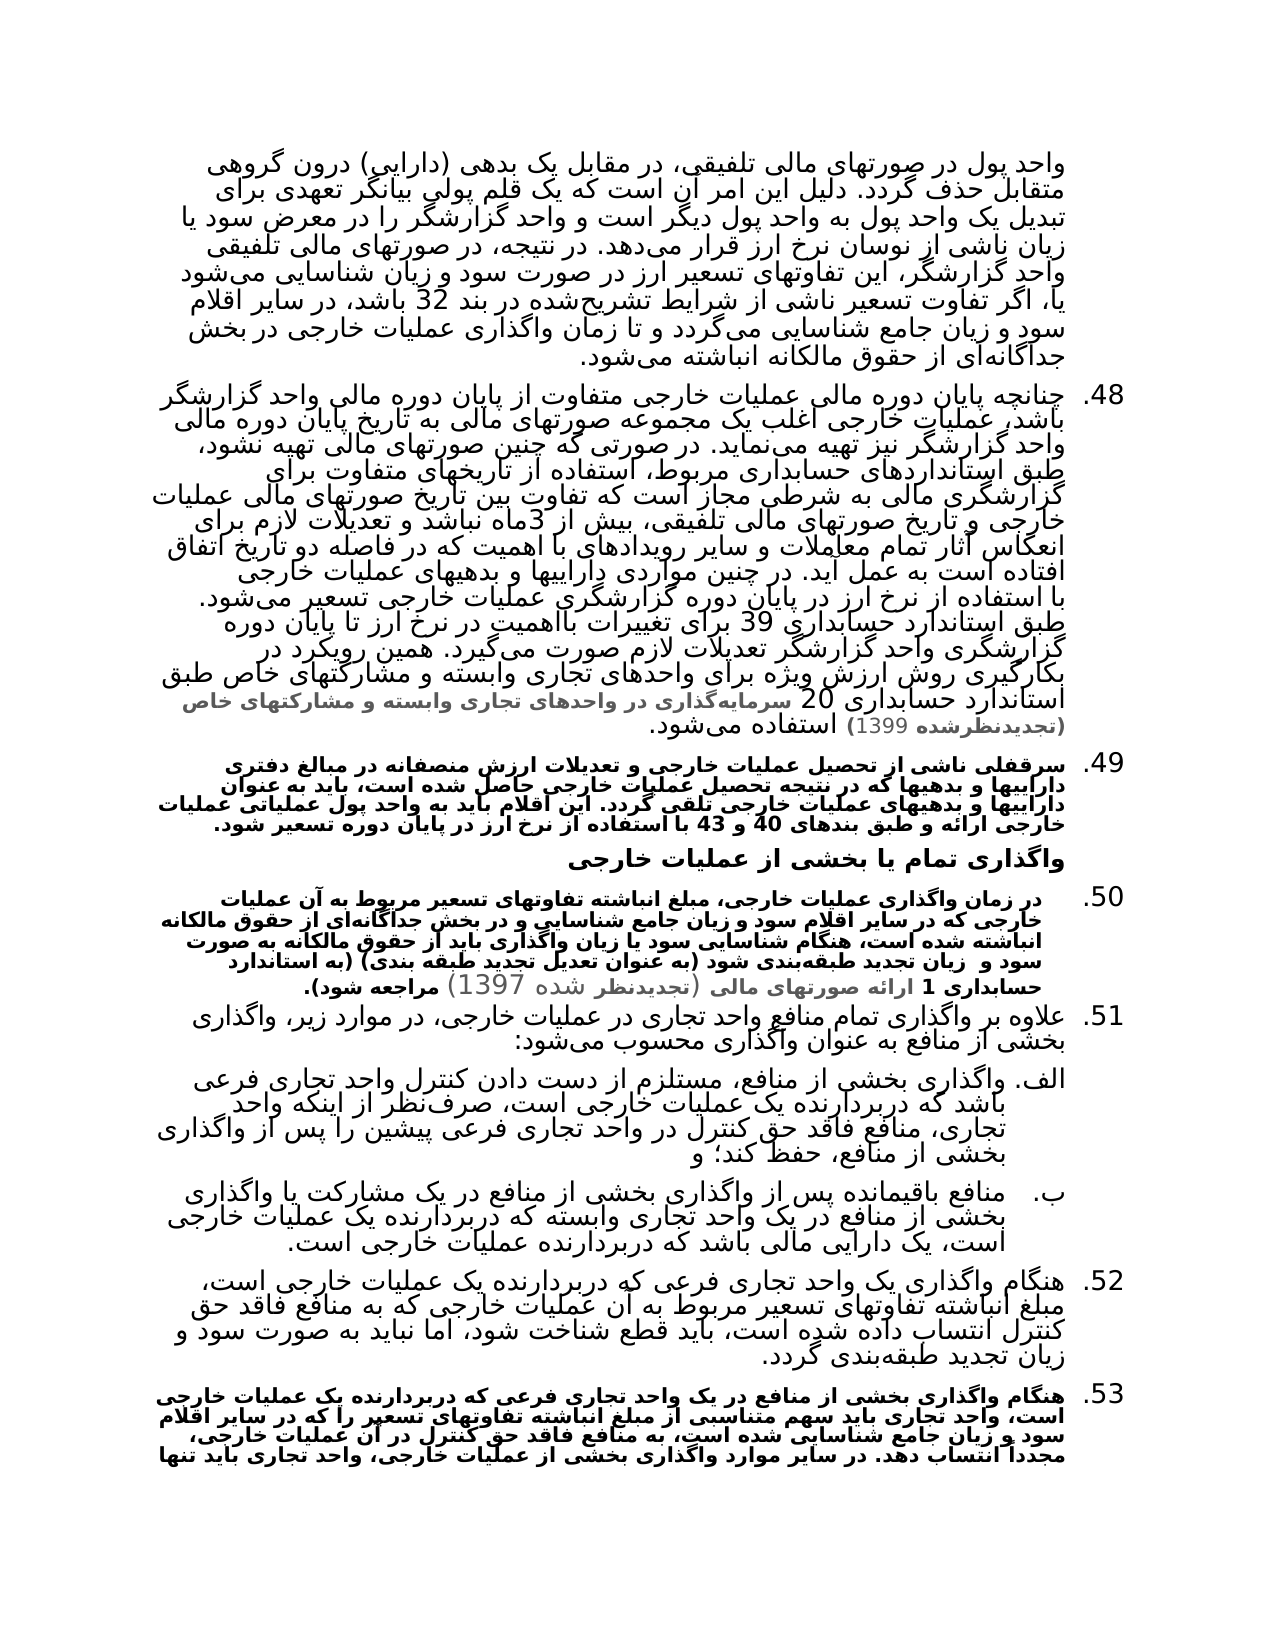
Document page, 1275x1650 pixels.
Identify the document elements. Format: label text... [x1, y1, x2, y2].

text 52. هنگام واگذاری یک واحد تجاری فرعی که دربردارنده یک عملیات خارجی است، مبلغ انباشته تفاوتهای تسعیر مربوط به آن عملیات خارجی که به منافع فاقد حق کنترل انتساب داده شده است، باید قطع شناخت شود، اما نباید به صورت سود و زیان تجدید طبقه‌بندی گردد. [150, 1270, 1125, 1371]
text 51. علاوه بر واگذاری تمام منافع واحد تجاری در عملیات خارجی، در موارد زیر، واگذاری بخشی از منافع به عنوان واگذاری محسوب می‌شود: [150, 1005, 1125, 1056]
text واگذاری تمام یا بخشی از عملیات خارجی [150, 849, 1066, 872]
text 48. چنانچه پایان دوره مالی عملیات خارجی متفاوت از پایان دوره مالی واحد گزارشگر ‌باشد، عملیات خارجی اغلب یک مجموعه صورتهای مالی به تاریخ پایان دوره مالی واحد گزارشگر نیز تهیه می‌نماید. در صورتی که چنین صورتهای مالی تهیه نشود، طبق استانداردهای حسابداری مربوط، استفاده از تاریخهای متفاوت برای گزارشگری مالی به شرطی مجاز است که تفاوت بین تاریخ صورتهای مالی عملیات خارجی و تاریخ صورتهای مالی تلفیقی، بیش‌ از 3ماه نباشد و تعدیلات لازم برای انعکاس آثار تمام معاملات و سایر رویدادهای با اهمیت که در فاصله دو تاریخ اتفاق افتاده است به عمل آید. در چنین مواردی داراییها و بدهیهای عملیات خارجی با استفاده از نرخ ارز در پایان دوره گزارشگری عملیات خارجی تسعیر می‌شود. طبق استاندارد حسابداری 39 برای تغییرات بااهمیت در نرخ ارز تا پایان دوره گزارشگری واحد گزارشگر تعدیلات لازم صورت می‌گیرد. همین رویکرد در بکارگیری روش ارزش ویژه برای واحدهای تجاری وابسته و مشارکتهای خاص طبق استاندارد حسابداری 20 سرمایه‌‌گذاری در واحدهای تجاری وابسته و مشارکتهای خاص (تجدیدنظرشده 1399) استفاده می‌شود. [150, 384, 1125, 740]
text 49. سرقفلی ناشی از تحصیل عملیات خارجی و تعدیلات ارزش منصفانه در مبالغ دفتری داراییها و بدهیها که در نتیجه تحصیل عملیات خارجی حاصل شده است، باید به عنوان داراییها و بدهیهای عملیات خارجی تلقی گردد. این اقلام باید به واحد پول عملیاتی عملیات خارجی ارائه و طبق بندهای 40 و 43 با استفاده از نرخ ارز در پایان دوره تسعیر شود. [150, 752, 1125, 836]
text 50. در زمان واگذاری عملیات خارجی، مبلغ انباشته تفاوتهای تسعیر مربوط به آن عملیات خارجی که در سایر اقلام سود و زیان جامع شناسایی و در بخش جداگانه‌ای از حقوق مالکانه انباشته شده است، هنگام شناسایی سود یا زیان واگذاری باید از حقوق مالکانه به صورت سود و زیان تجدید طبقه‌بندی شود (به عنوان تعدیل تجدید طبقه بندی) (به استاندارد حسابداری 1 ارائه صورتهای مالی (تجدیدنظر شده 1397) مراجعه شود). [150, 885, 1125, 1001]
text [150, 150, 1125, 371]
text ب. منافع باقیمانده پس از واگذاری بخشی از منافع در یک مشارکت یا واگذاری بخشی از منافع در یک واحد تجاری وابسته‌ که دربردارنده یک عملیات خارجی است، یک دارایی مالی باشد که دربردارنده عملیات خارجی است. [150, 1182, 1066, 1257]
text الف. واگذاری بخشی از منافع، مستلزم از دست دادن کنترل واحد تجاری فرعی باشد که دربردارنده یک عملیات خارجی است، صرف‌نظر از اینکه واحد تجاری، منافع فاقد حق کنترل در واحد تجاری فرعی پیشین را پس از واگذاری بخشی از منافع، حفظ کند؛ و [150, 1068, 1066, 1169]
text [150, 1384, 1125, 1467]
